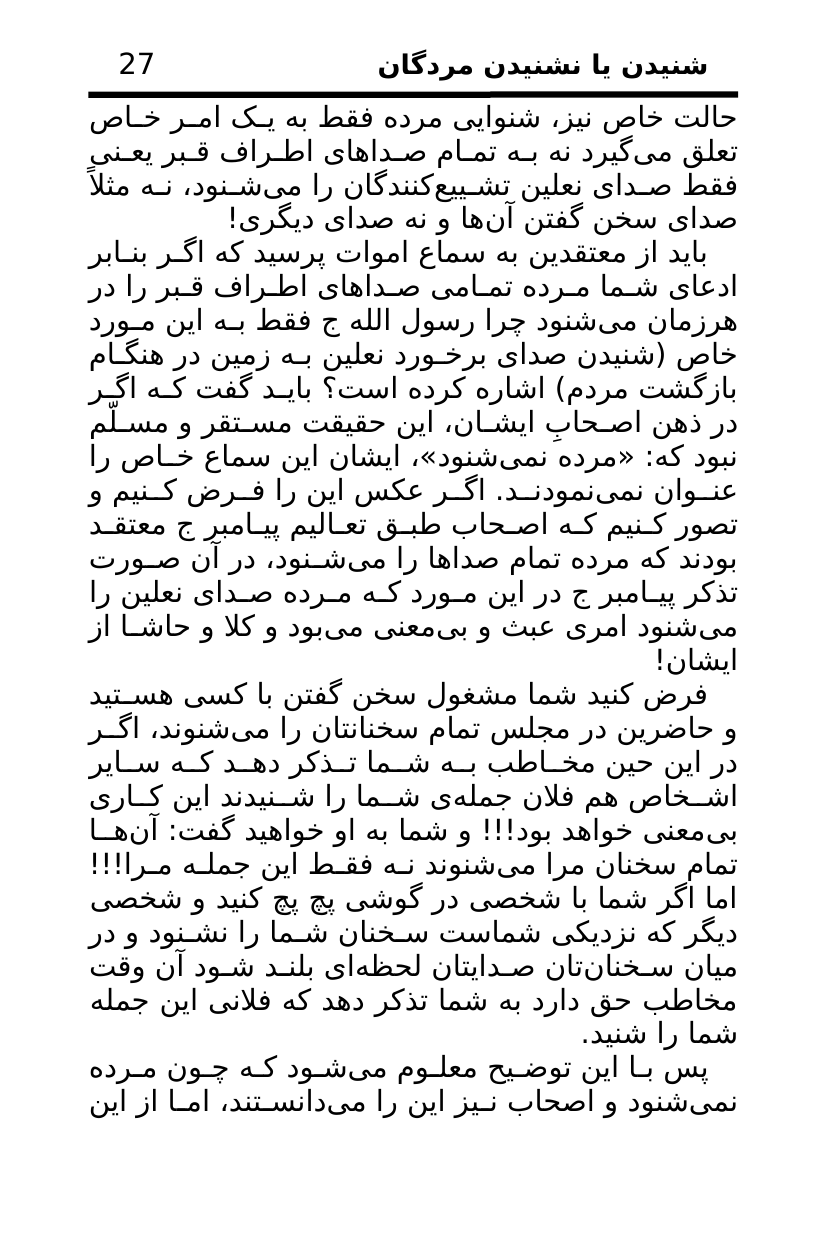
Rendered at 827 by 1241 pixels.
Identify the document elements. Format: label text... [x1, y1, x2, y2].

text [89, 100, 738, 236]
text فرض کنید شما مشغول سخن گفتن با کسی هستید و حاضرین در مجلس تمام سخنانتان را می‌شنوند، اگر در این حین مخاطب به شما تذکر دهد که سایر اشخاص هم فلان جمله‌ی شما را شنیدند این کاری بی‌معنی خواهد بود!!! و شما به او خواهید گفت: آن‌ها تمام سخنان مرا می‌شنوند نه فقط این جمله مرا!!! اما اگر شما با شخصی در گوشی پچ پچ کنید و شخصی دیگر که نزدیکی شماست سخنان شما را نشنود و در میان سخنان‌تان صدایتان لحظه‌ای بلند شود آن وقت مخاطب حق دارد به شما تذکر دهد که فلانی این جمله شما را شنید. [89, 677, 738, 1051]
text باید از معتقدین به سماع اموات پرسید که اگر بنابر ادعای شما مرده تمامی صداهای اطراف قبر را در هرزمان می‌شنود چرا رسول الله ج فقط به این مورد خاص (شنیدن صدای برخورد نعلین به زمین در هنگام بازگشت مردم) اشاره کرده است؟ باید گفت که اگر در ذهن اصحابِ ایشان، این حقیقت مستقر و مسلّم نبود که: «مرده نمی‌شنود»، ایشان این سماع خاص را عنوان نمی‌نمودند. اگر عکس این را فرض کنیم و تصور کنیم که اصحاب طبق تعالیم پیامبر ج معتقد بودند که مرده تمام صداها را می‌شنود، در آن صورت تذکر پیامبر ج در این مورد که مرده صدای نعلین را می‌شنود امری عبث و بی‌معنی می‌بود و کلا و حاشا از ایشان! [89, 236, 738, 677]
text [89, 1051, 738, 1119]
